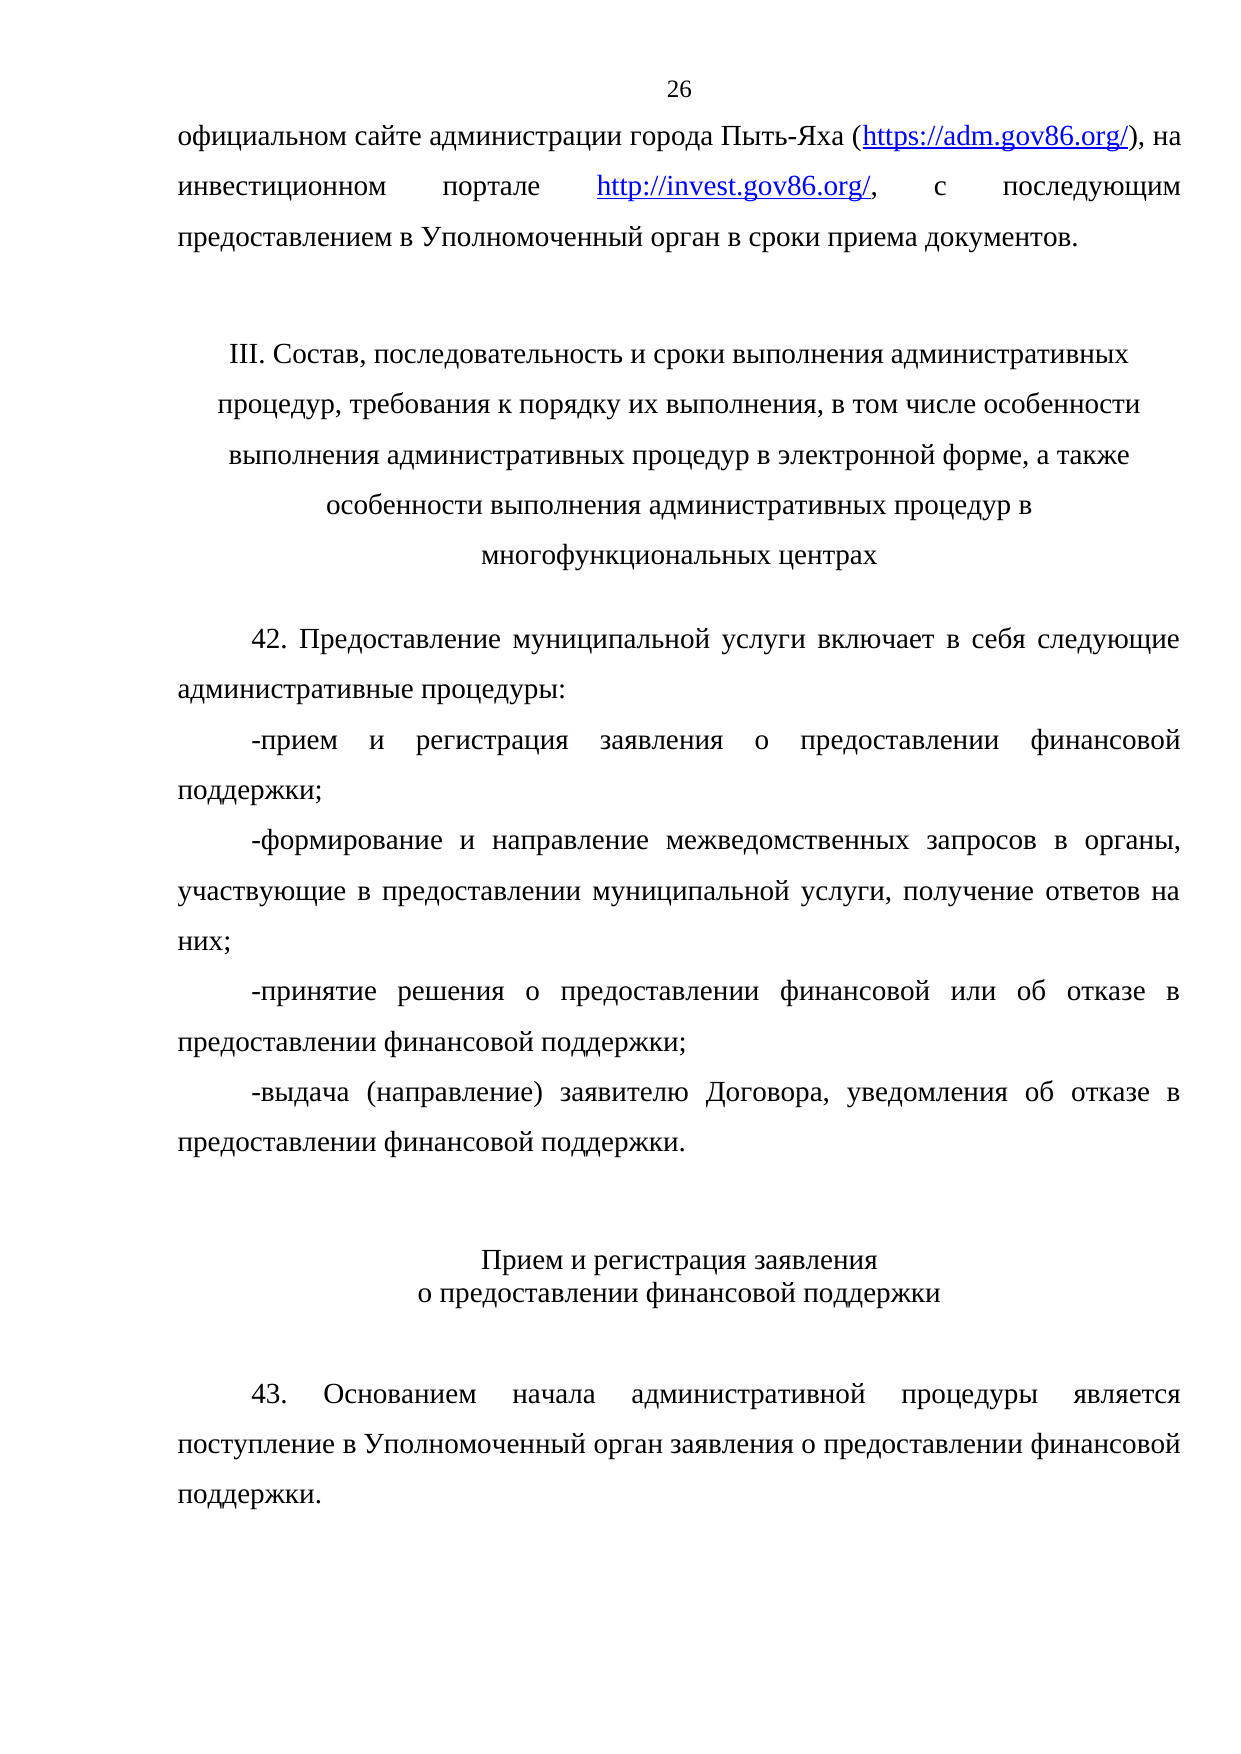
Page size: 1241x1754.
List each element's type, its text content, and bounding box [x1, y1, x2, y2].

text о предоставлении финансовой поддержки [177, 1275, 1181, 1309]
text -прием и регистрация заявления о предоставлении финансовой поддержки; [177, 722, 1181, 806]
text -принятие решения о предоставлении финансовой или об отказе в предоставлении финансовой поддержки; [177, 973, 1181, 1057]
text -формирование и направление межведомственных запросов в органы, участвующие в предоставлении муниципальной услуги, получение ответов на них; [177, 822, 1181, 957]
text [177, 118, 1181, 252]
text 43. Основанием начала административной процедуры является поступление в Уполномоченный орган заявления о предоставлении финансовой поддержки. [177, 1376, 1181, 1510]
text 42. Предоставление муниципальной услуги включает в себя следующие административные процедуры: [177, 621, 1181, 705]
text Прием и регистрация заявления [177, 1242, 1181, 1275]
text -выдача (направление) заявителю Договора, уведомления об отказе в предоставлении финансовой поддержки. [177, 1074, 1181, 1158]
text III. Состав, последовательность и сроки выполнения административных процедур, требования к порядку их выполнения, в том числе особенности выполнения административных процедур в электронной форме, а также особенности выполнения административных процедур в многофункциональных центрах [177, 336, 1181, 571]
